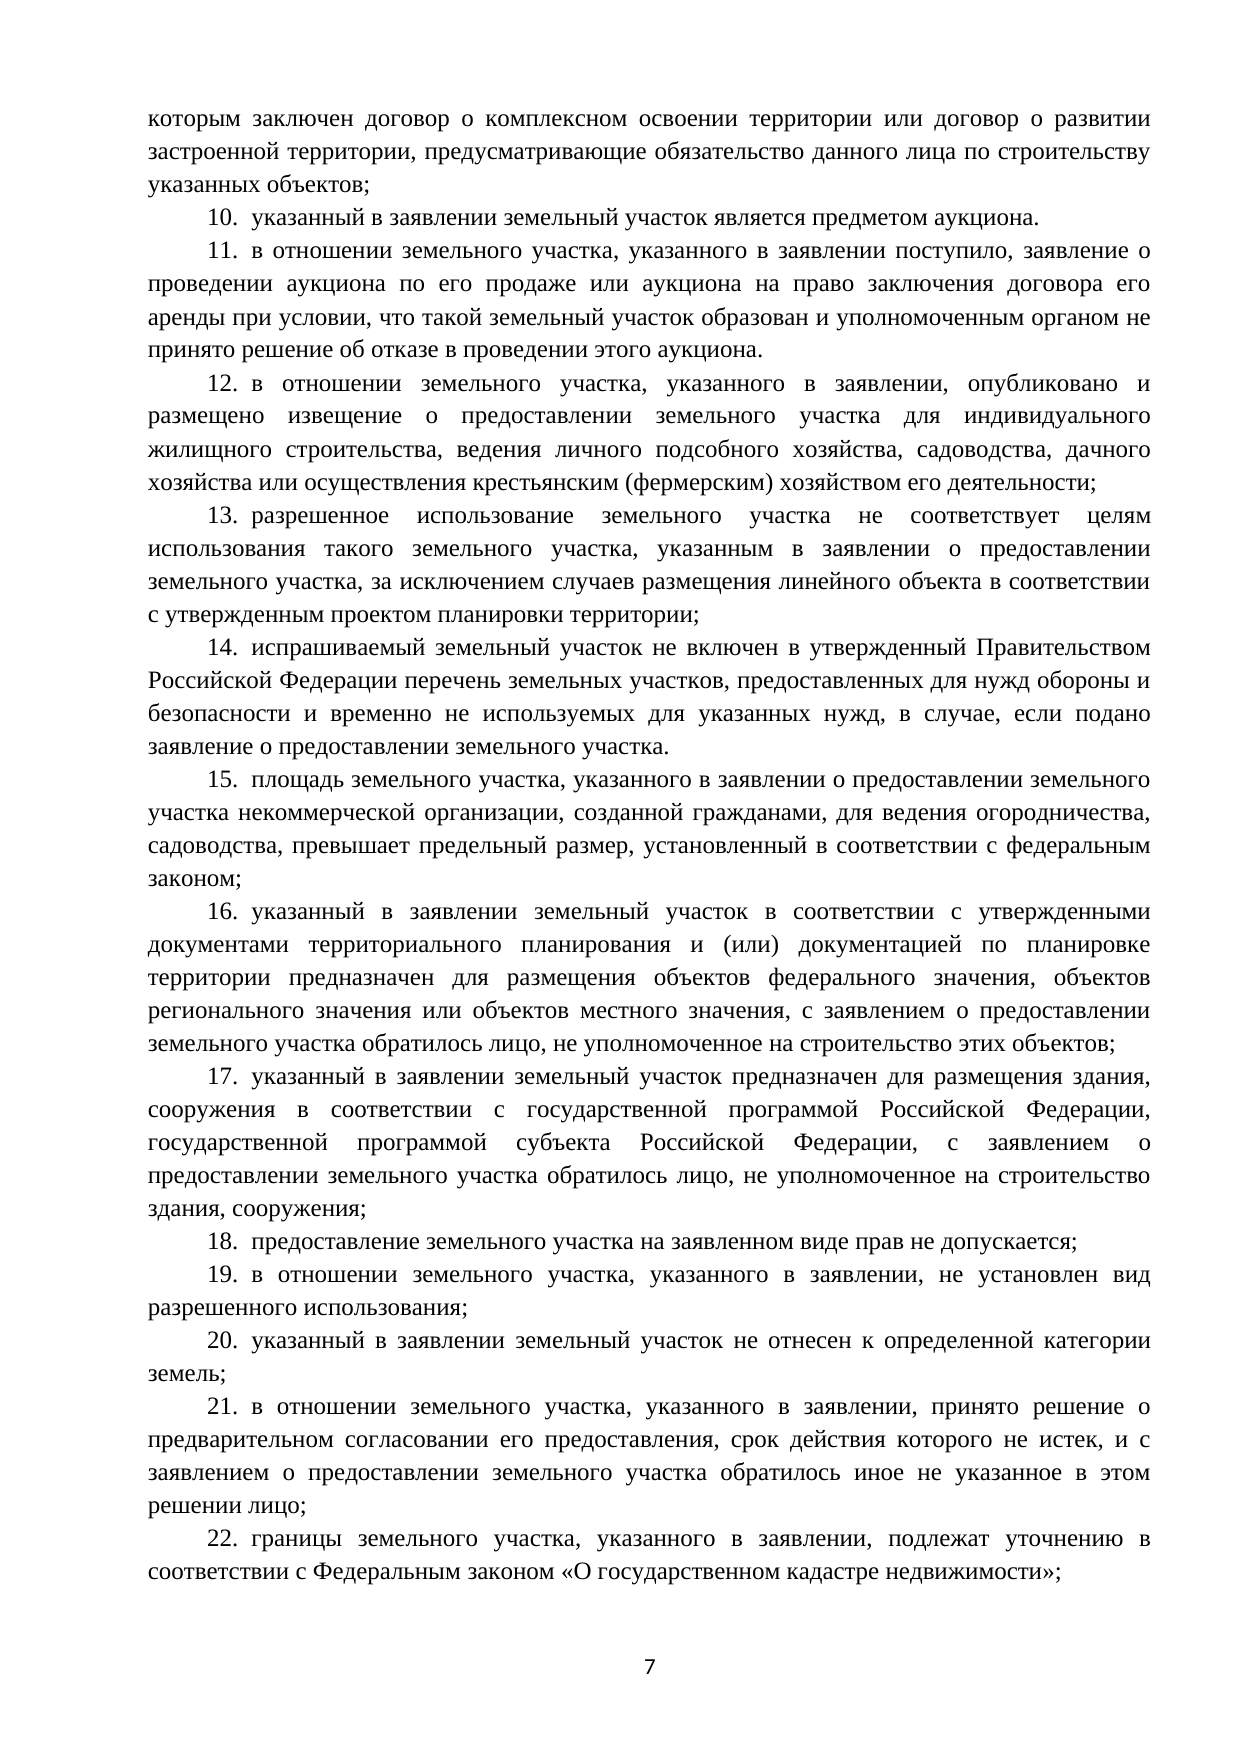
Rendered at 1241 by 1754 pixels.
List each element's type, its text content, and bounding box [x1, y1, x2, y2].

text 10. указанный в заявлении земельный участок является предметом аукциона. [148, 202, 1152, 231]
text 20. указанный в заявлении земельный участок не отнесен к определенной категории земель; [148, 1325, 1152, 1387]
text 17. указанный в заявлении земельный участок предназначен для размещения здания, сооружения в соответствии с государственной программой Российской Федерации, государственной программой субъекта Российской Федерации, с заявлением о предоставлении земельного участка обратилось лицо, не уполномоченное на строительство здания, сооружения; [148, 1061, 1152, 1222]
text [148, 103, 1152, 198]
text 11. в отношении земельного участка, указанного в заявлении поступило, заявление о проведении аукциона по его продаже или аукциона на право заключения договора его аренды при условии, что такой земельный участок образован и уполномоченным органом не принято решение об отказе в проведении этого аукциона. [148, 236, 1152, 363]
text 12. в отношении земельного участка, указанного в заявлении, опубликовано и размещено извещение о предоставлении земельного участка для индивидуального жилищного строительства, ведения личного подсобного хозяйства, садоводства, дачного хозяйства или осуществления крестьянским (фермерским) хозяйством его деятельности; [148, 368, 1152, 495]
text 18. предоставление земельного участка на заявленном виде прав не допускается; [148, 1226, 1152, 1255]
text 16. указанный в заявлении земельный участок в соответствии с утвержденными документами территориального планирования и (или) документацией по планировке территории предназначен для размещения объектов федерального значения, объектов регионального значения или объектов местного значения, с заявлением о предоставлении земельного участка обратилось лицо, не уполномоченное на строительство этих объектов; [148, 896, 1152, 1057]
text 14. испрашиваемый земельный участок не включен в утвержденный Правительством Российской Федерации перечень земельных участков, предоставленных для нужд обороны и безопасности и временно не используемых для указанных нужд, в случае, если подано заявление о предоставлении земельного участка. [148, 632, 1152, 759]
text 15. площадь земельного участка, указанного в заявлении о предоставлении земельного участка некоммерческой организации, созданной гражданами, для ведения огородничества, садоводства, превышает предельный размер, установленный в соответствии с федеральным законом; [148, 764, 1152, 892]
text 19. в отношении земельного участка, указанного в заявлении, не установлен вид разрешенного использования; [148, 1259, 1152, 1321]
text 21. в отношении земельного участка, указанного в заявлении, принято решение о предварительном согласовании его предоставления, срок действия которого не истек, и с заявлением о предоставлении земельного участка обратилось иное не указанное в этом решении лицо; [148, 1391, 1152, 1519]
text 22. границы земельного участка, указанного в заявлении, подлежат уточнению в соответствии с Федеральным законом «О государственном кадастре недвижимости»; [148, 1523, 1152, 1585]
text 13. разрешенное использование земельного участка не соответствует целям использования такого земельного участка, указанным в заявлении о предоставлении земельного участка, за исключением случаев размещения линейного объекта в соответствии с утвержденным проектом планировки территории; [148, 500, 1152, 627]
